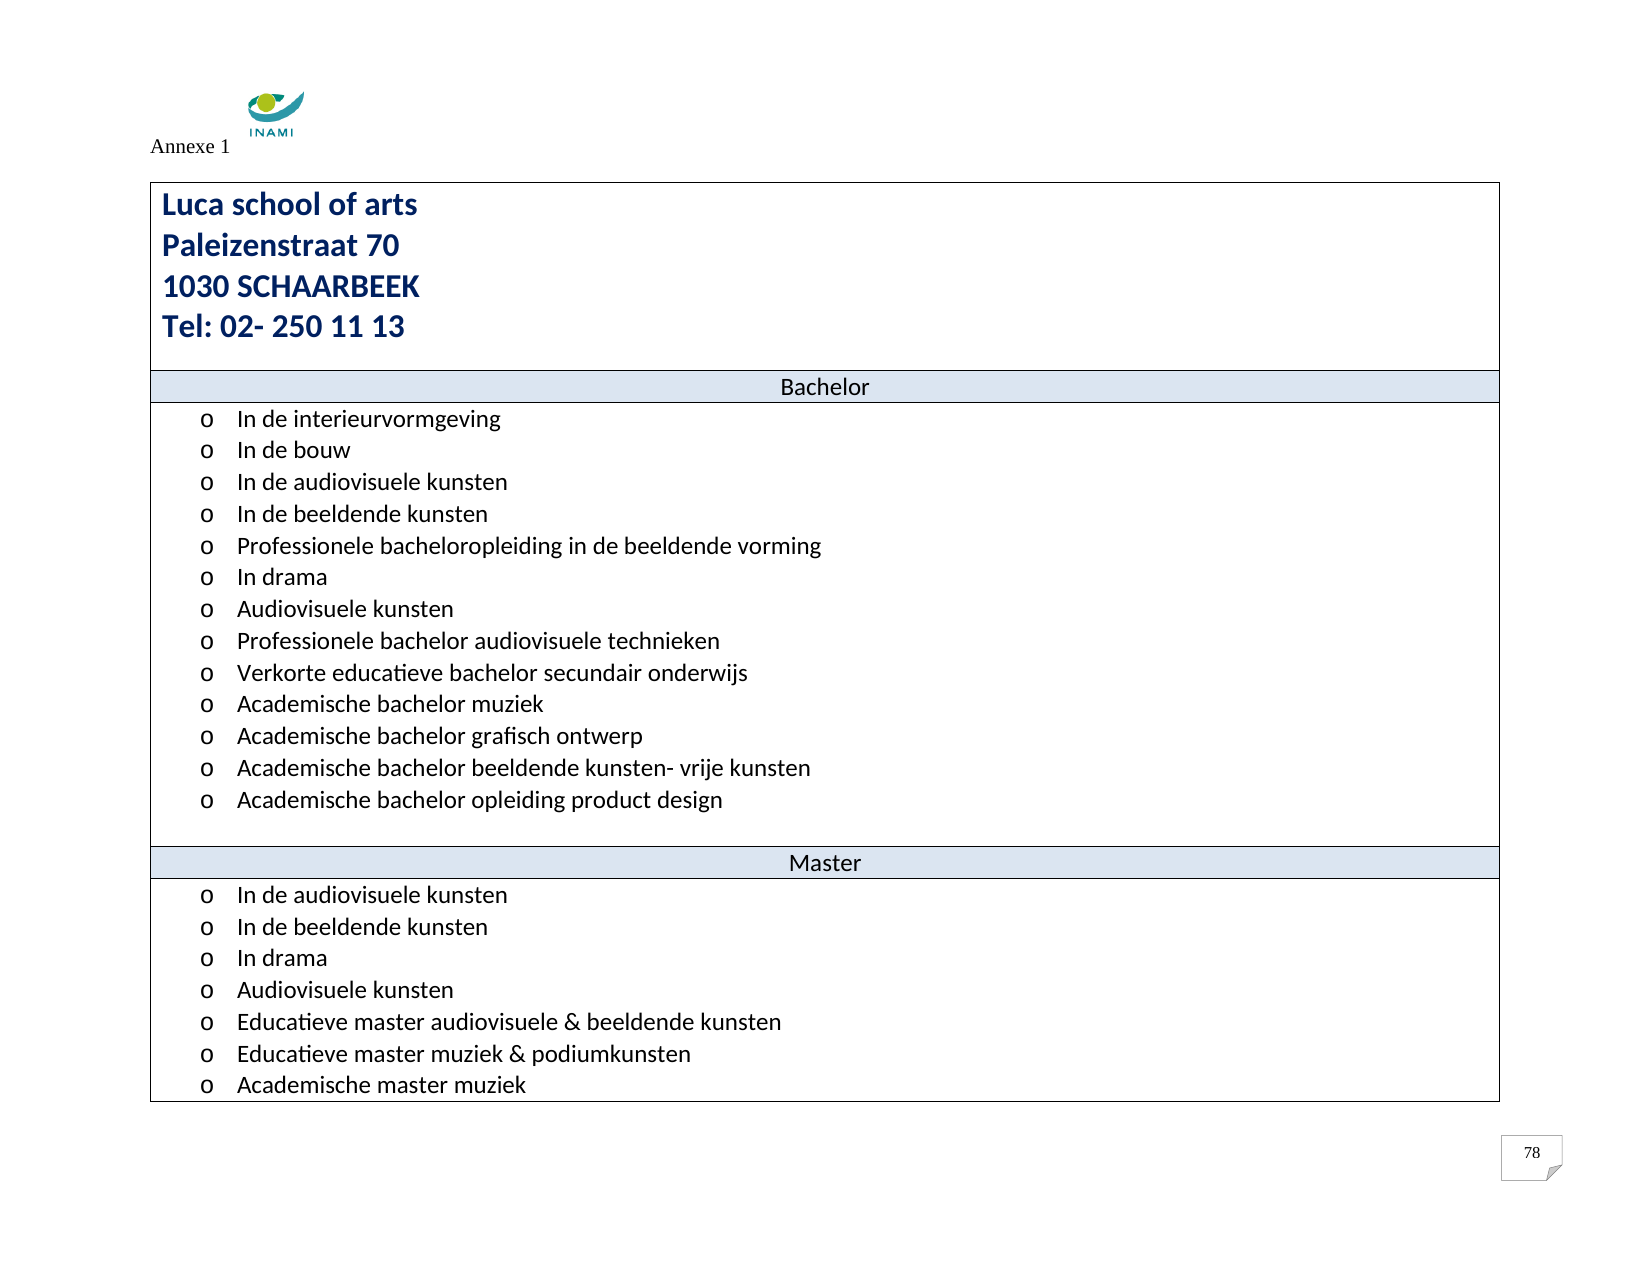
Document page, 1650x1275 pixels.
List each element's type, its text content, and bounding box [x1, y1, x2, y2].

table_cell In de interieurvormgeving In de bouw In de audiovisuele kunsten In de beeldende kunsten Professionele bacheloropleiding in de beeldende vorming In drama Audiovisuele kunsten Professionele bachelor audiovisuele technieken Verkorte educatieve bachelor secundair onderwijs Academische bachelor muziek Academische bachelor grafisch ontwerp Academische bachelor beeldende kunsten- vrije kunsten Academische bachelor opleiding product design [151, 403, 1499, 846]
table_cell Bachelor [151, 371, 1499, 402]
table_cell Master [151, 847, 1499, 878]
table_header Luca school of arts Paleizenstraat 70 1030 SCHAARBEEK Tel: 02- 250 11 13 [151, 183, 1499, 370]
picture [230, 73, 320, 154]
